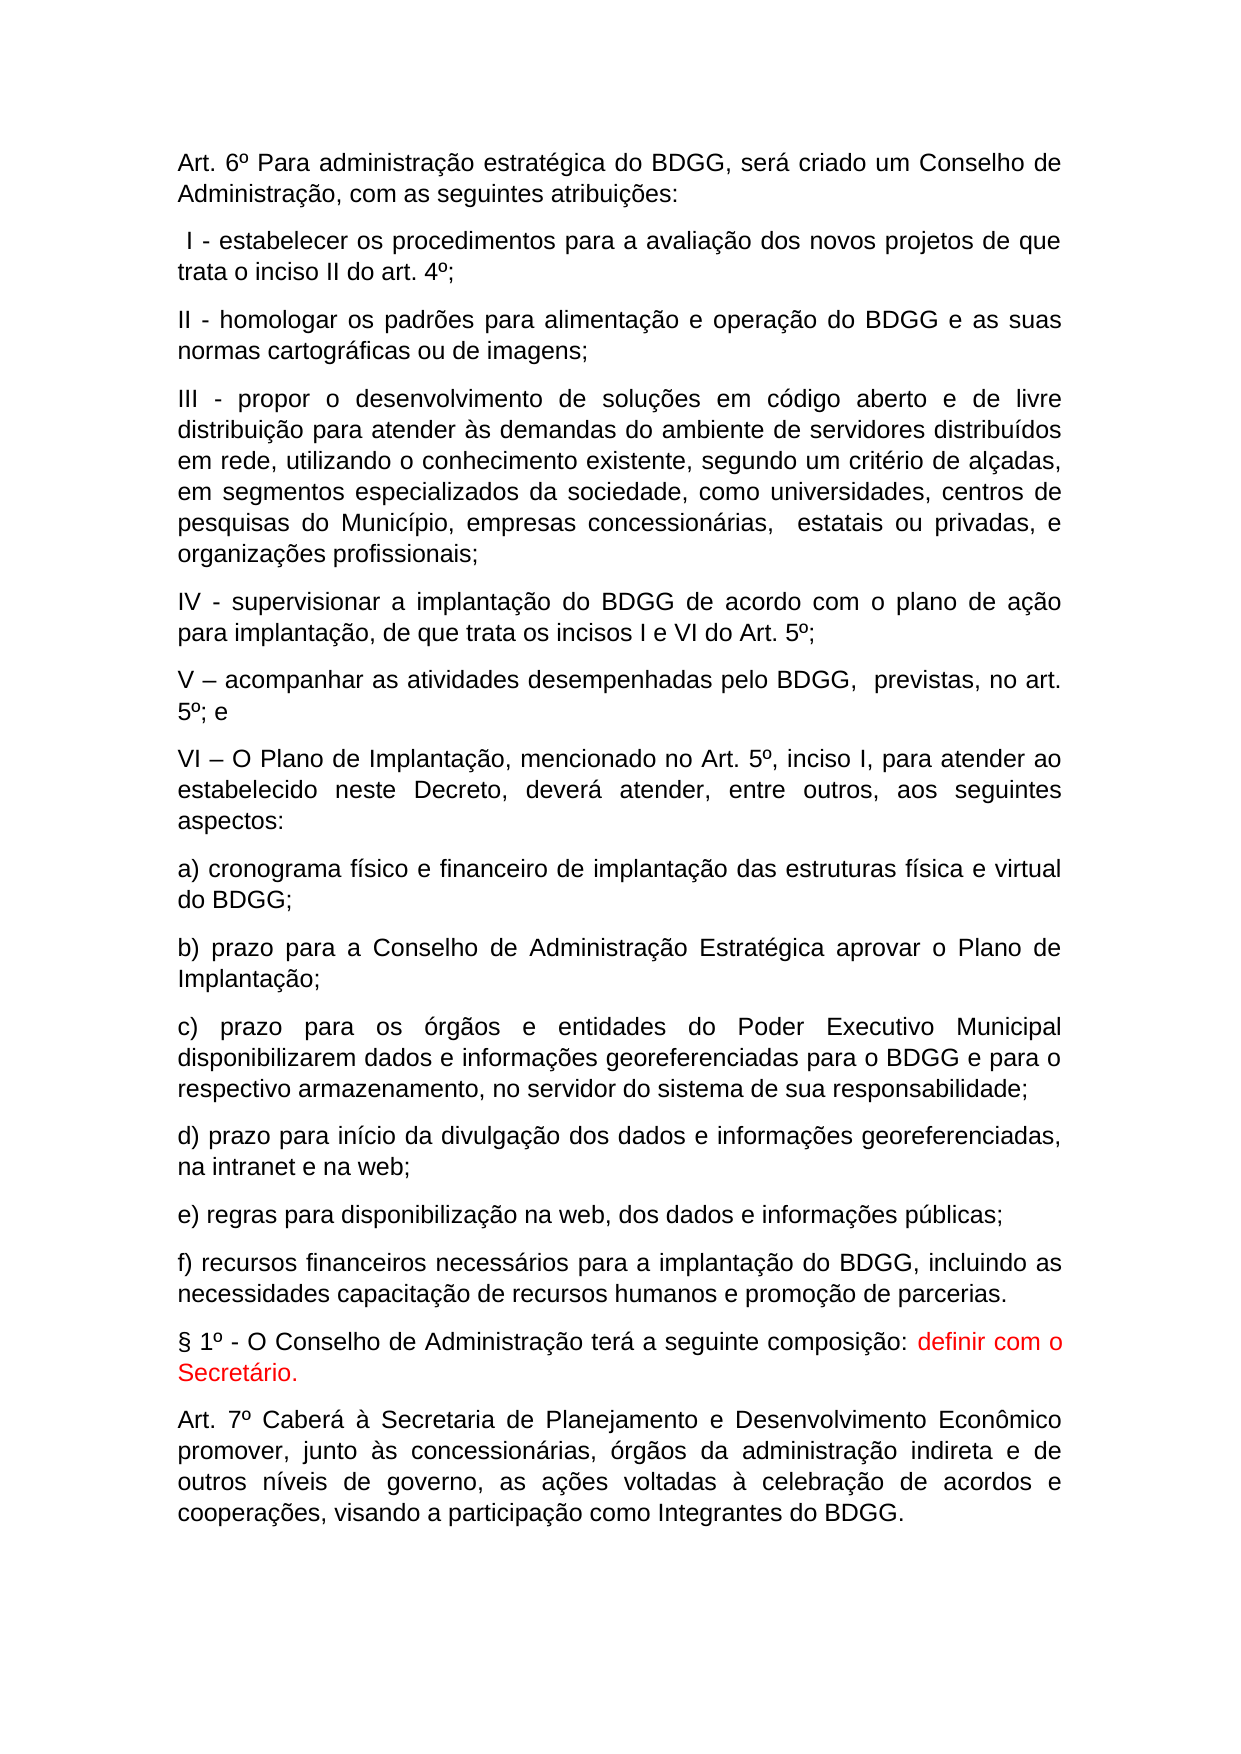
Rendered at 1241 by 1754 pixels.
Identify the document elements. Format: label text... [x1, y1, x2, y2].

text e) regras para disponibilização na web, dos dados e informações públicas; [177, 1200, 1063, 1229]
text a) cronograma físico e financeiro de implantação das estruturas física e virtual do BDGG; [177, 854, 1063, 914]
text V – acompanhar as atividades desempenhadas pelo BDGG, previstas, no art. 5º; e [177, 666, 1063, 725]
text III - propor o desenvolvimento de soluções em código aberto e de livre distribuição para atender às demandas do ambiente de servidores distribuídos em rede, utilizando o conhecimento existente, segundo um critério de alçadas, em segmentos especializados da sociedade, como universidades, centros de pesquisas do Município, empresas concessionárias, estatais ou privadas, e organizações profissionais; [177, 384, 1063, 568]
text c) prazo para os órgãos e entidades do Poder Executivo Municipal disponibilizarem dados e informações georeferenciadas para o BDGG e para o respectivo armazenamento, no servidor do sistema de sua responsabilidade; [177, 1012, 1063, 1102]
text § 1º - O Conselho de Administração terá a seguinte composição: definir com o Secretário. [177, 1327, 1063, 1386]
text f) recursos financeiros necessários para a implantação do BDGG, incluindo as necessidades capacitação de recursos humanos e promoção de parcerias. [177, 1248, 1063, 1308]
text Art. 6º Para administração estratégica do BDGG, será criado um Conselho de Administração, com as seguintes atribuições: [177, 148, 1063, 207]
text b) prazo para a Conselho de Administração Estratégica aprovar o Plano de Implantação; [177, 933, 1063, 993]
text I - estabelecer os procedimentos para a avaliação dos novos projetos de que trata o inciso II do art. 4º; [177, 226, 1063, 286]
text II - homologar os padrões para alimentação e operação do BDGG e as suas normas cartográficas ou de imagens; [177, 305, 1063, 365]
text VI – O Plano de Implantação, mencionado no Art. 5º, inciso I, para atender ao estabelecido neste Decreto, deverá atender, entre outros, aos seguintes aspectos: [177, 744, 1063, 835]
text IV - supervisionar a implantação do BDGG de acordo com o plano de ação para implantação, de que trata os incisos I e VI do Art. 5º; [177, 587, 1063, 647]
text d) prazo para início da divulgação dos dados e informações georeferenciadas, na intranet e na web; [177, 1121, 1063, 1181]
text Art. 7º Caberá à Secretaria de Planejamento e Desenvolvimento Econômico promover, junto às concessionárias, órgãos da administração indireta e de outros níveis de governo, as ações voltadas à celebração de acordos e cooperações, visando a participação como Integrantes do BDGG. [177, 1405, 1063, 1527]
